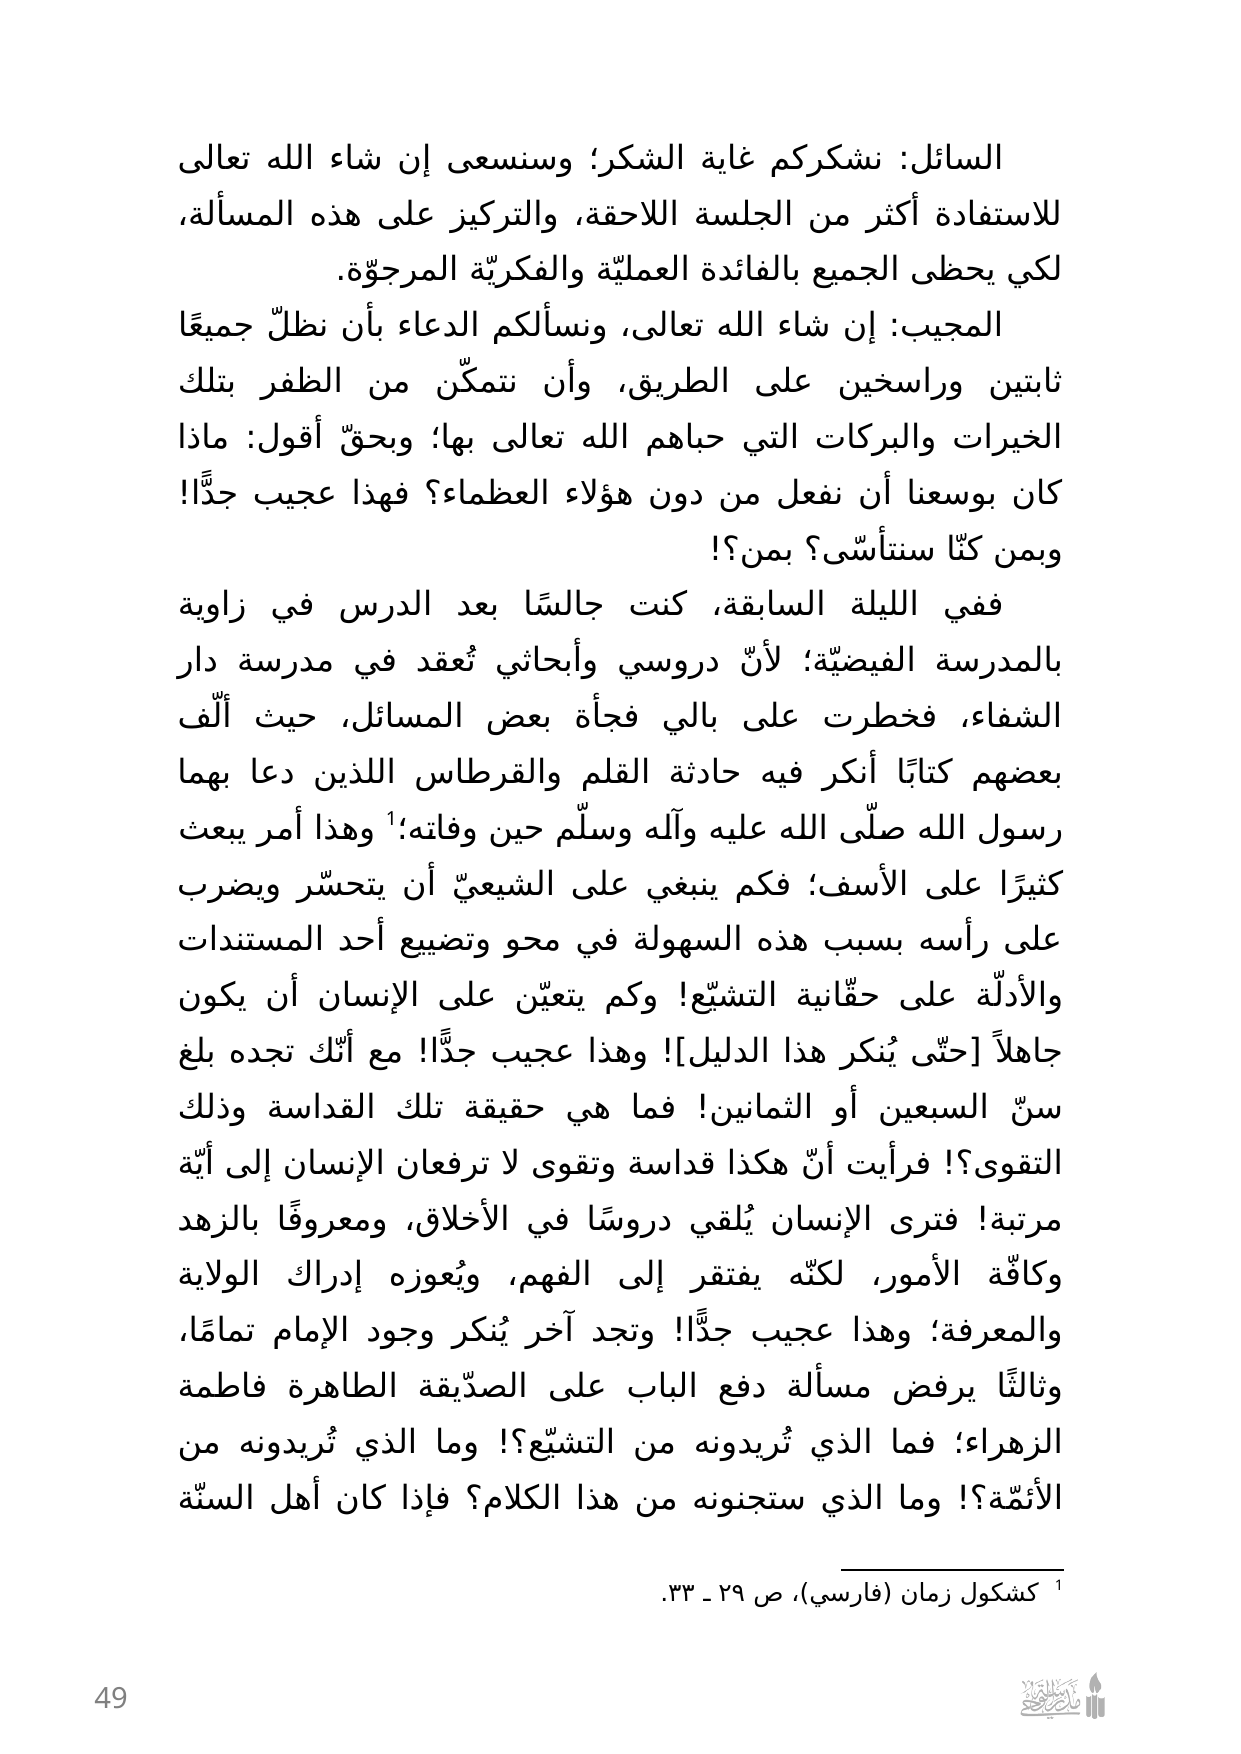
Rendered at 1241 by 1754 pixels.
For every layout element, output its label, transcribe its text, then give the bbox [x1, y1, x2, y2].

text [177, 582, 1063, 1532]
picture [1020, 1672, 1105, 1719]
text المجيب: إن شاء الله تعالى، ونسألكم الدعاء بأن نظلّ جميعًا ثابتين وراسخين على الطريق، وأن نتمكّن من الظفر بتلك الخيرات والبركات التي حباهم الله تعالى بها؛ وبحقّ أقول: ماذا كان بوسعنا أن نفعل من دون هؤلاء العظماء؟ فهذا عجيب جدًّا! وبمن كنّا سنتأسّى؟ بمن؟! [177, 303, 1063, 582]
text السائل: نشكركم غاية الشكر؛ وسنسعى إن شاء الله تعالى للاستفادة أكثر من الجلسة اللاحقة، والتركيز على هذه المسألة، لكي يحظى الجميع بالفائدة العمليّة والفكريّة المرجوّة. [177, 136, 1063, 303]
